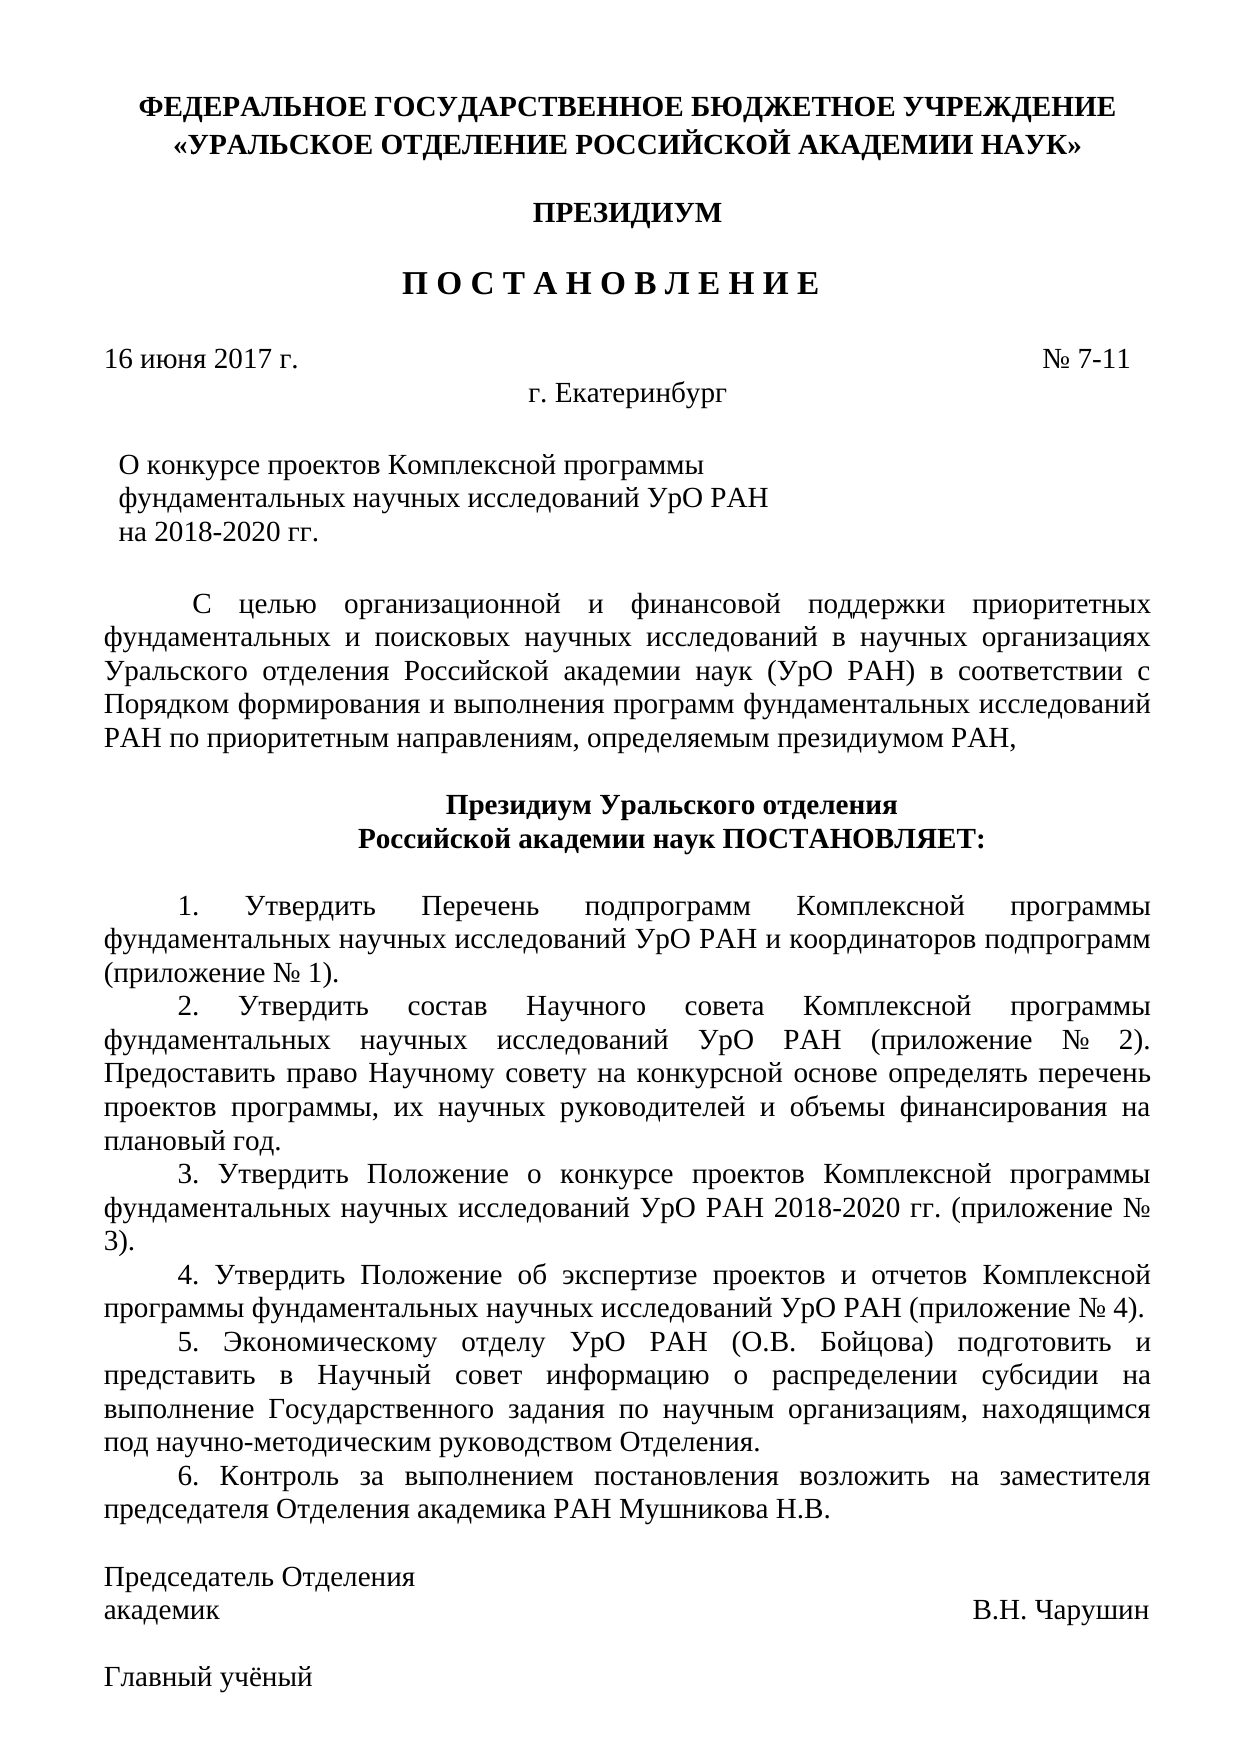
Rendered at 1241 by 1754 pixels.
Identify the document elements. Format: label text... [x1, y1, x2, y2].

text Главный учёный [103, 1659, 1152, 1693]
text Президиум Уральского отделения [103, 787, 1152, 821]
text 3. Утвердить Положение о конкурсе проектов Комплексной программы фундаментальных научных исследований УрО РАН 2018-2020 гг. (приложение № 3). [103, 1156, 1152, 1257]
text 5. Экономическому отделу УрО РАН (О.В. Бойцова) подготовить и представить в Научный совет информацию о распределении субсидии на выполнение Государственного задания по научным организациям, находящимся под научно-методическим руководством Отделения. [103, 1324, 1152, 1458]
text 2. Утвердить состав Научного совета Комплексной программы фундаментальных научных исследований УрО РАН (приложение № 2). Предоставить право Научному совету на конкурсной основе определять перечень проектов программы, их научных руководителей и объемы финансирования на плановый год. [103, 988, 1152, 1156]
text О конкурсе проектов Комплексной программы [103, 447, 1152, 480]
text фундаментальных научных исследований УрО РАН [103, 480, 1152, 514]
text 1. Утвердить Перечень подпрограмм Комплексной программы фундаментальных научных исследований УрО РАН и координаторов подпрограмм (приложение № 1). [103, 888, 1152, 988]
text 16 июня 2017 г. № 7-11 [103, 341, 1152, 375]
subtitle П О С Т А Н О В Л Е Н И Е [103, 264, 1152, 302]
subtitle «УРАЛЬСКОЕ ОТДЕЛЕНИЕ РОССИЙСКОЙ АКАДЕМИИ НАУК» [103, 127, 1152, 161]
text академик В.Н. Чарушин [103, 1592, 1152, 1626]
subtitle г. Екатеринбург [103, 375, 1152, 408]
text Председатель Отделения [103, 1559, 1152, 1592]
text 6. Контроль за выполнением постановления возложить на заместителя председателя Отделения академика РАН Мушникова Н.В. [103, 1458, 1152, 1525]
text Российской академии наук ПОСТАНОВЛЯЕТ: [103, 821, 1152, 854]
text 4. Утвердить Положение об экспертизе проектов и отчетов Комплексной программы фундаментальных научных исследований УрО РАН (приложение № 4). [103, 1257, 1152, 1324]
text С целью организационной и финансовой поддержки приоритетных фундаментальных и поисковых научных исследований в научных организациях Уральского отделения Российской академии наук (УрО РАН) в соответствии с Порядком формирования и выполнения программ фундаментальных исследований РАН по приоритетным направлениям, определяемым президиумом РАН, [103, 586, 1152, 754]
subtitle ПРЕЗИДИУМ [103, 195, 1152, 228]
text на 2018-2020 гг. [103, 514, 1152, 547]
subtitle ФЕДЕРАЛЬНОЕ ГОСУДАРСТВЕННОЕ БЮДЖЕТНОЕ УЧРЕЖДЕНИЕ [103, 89, 1152, 122]
